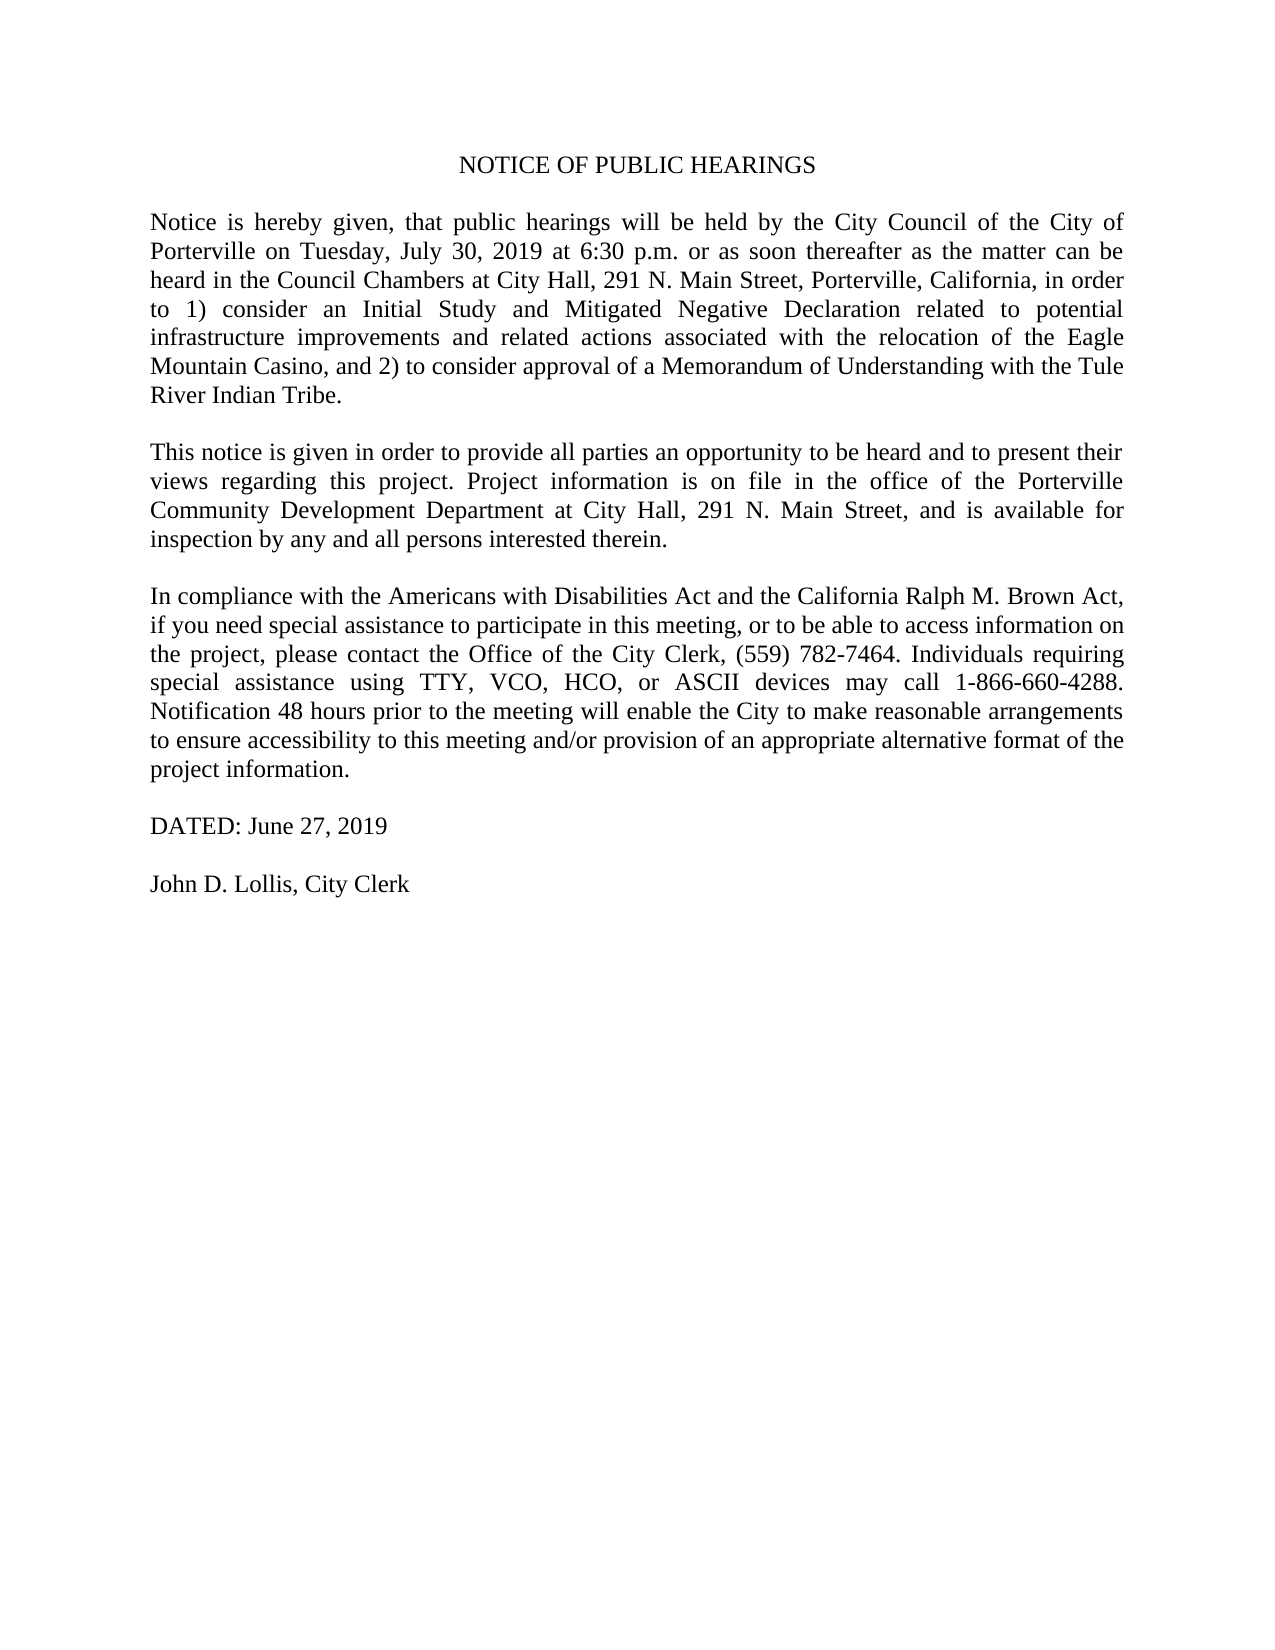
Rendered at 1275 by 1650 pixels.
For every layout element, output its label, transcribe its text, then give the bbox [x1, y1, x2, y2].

text John D. Lollis, City Clerk [150, 869, 1125, 897]
text DATED: June 27, 2019 [150, 811, 1125, 840]
text NOTICE OF PUBLIC HEARINGS [150, 150, 1125, 179]
text This notice is given in order to provide all parties an opportunity to be heard and to present their views regarding this project. Project information is on file in the office of the Porterville Community Development Department at City Hall, 291 N. Main Street, and is available for inspection by any and all persons interested therein. [150, 437, 1125, 552]
text In compliance with the Americans with Disabilities Act and the California Ralph M. Brown Act, if you need special assistance to participate in this meeting, or to be able to access information on the project, please contact the Office of the City Clerk, (559) 782-7464. Individuals requiring special assistance using TTY, VCO, HCO, or ASCII devices may call 1-866-660-4288. Notification 48 hours prior to the meeting will enable the City to make reasonable arrangements to ensure accessibility to this meeting and/or provision of an appropriate alternative format of the project information. [150, 581, 1125, 782]
text Notice is hereby given, that public hearings will be held by the City Council of the City of Porterville on Tuesday, July 30, 2019 at 6:30 p.m. or as soon thereafter as the matter can be heard in the Council Chambers at City Hall, 291 N. Main Street, Porterville, California, in order to 1) consider an Initial Study and Mitigated Negative Declaration related to potential infrastructure improvements and related actions associated with the relocation of the Eagle Mountain Casino, and 2) to consider approval of a Memorandum of Understanding with the Tule River Indian Tribe. [150, 207, 1125, 409]
